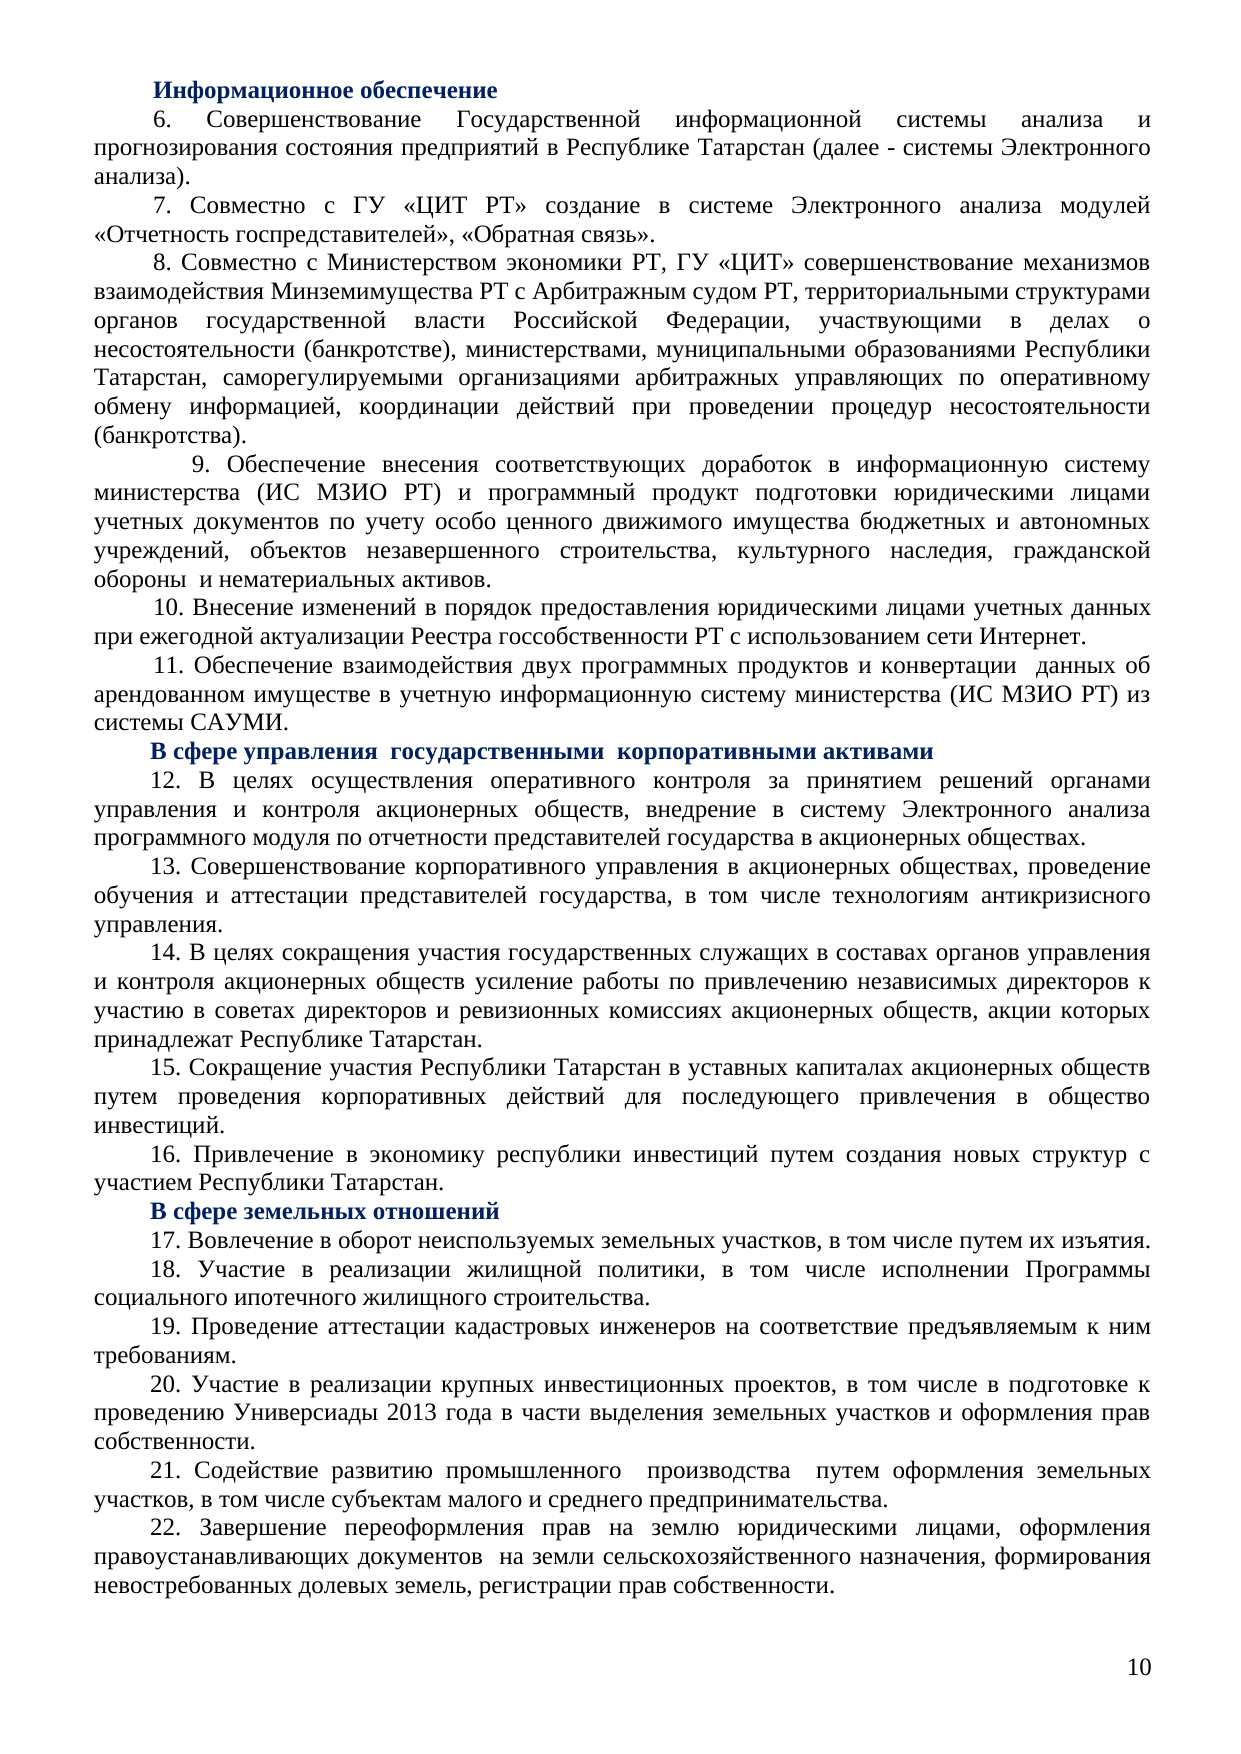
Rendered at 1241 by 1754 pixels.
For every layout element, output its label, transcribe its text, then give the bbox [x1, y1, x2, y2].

text 18. Участие в реализации жилищной политики, в том числе исполнении Программы социального ипотечного жилищного строительства. [94, 1254, 1152, 1311]
text 7. Совместно с ГУ «ЦИТ РТ» создание в системе Электронного анализа модулей «Отчетность госпредставителей», «Обратная связь». [94, 190, 1152, 247]
text 6. Совершенствование Государственной информационной системы анализа и прогнозирования состояния предприятий в Республике Татарстан (далее - системы Электронного анализа). [94, 104, 1152, 190]
text 12. В целях осуществления оперативного контроля за принятием решений органами управления и контроля акционерных обществ, внедрение в систему Электронного анализа программного модуля по отчетности представителей государства в акционерных обществах. [94, 765, 1152, 851]
text 22. Завершение переоформления прав на землю юридическими лицами, оформления правоустанавливающих документов на земли сельскохозяйственного назначения, формирования невостребованных долевых земель, регистрации прав собственности. [94, 1512, 1152, 1599]
text 11. Обеспечение взаимодействия двух программных продуктов и конвертации данных об арендованном имуществе в учетную информационную систему министерства (ИС МЗИО РТ) из системы САУМИ. [94, 650, 1152, 736]
text 8. Совместно с Министерством экономики РТ, ГУ «ЦИТ» совершенствование механизмов взаимодействия Минземимущества РТ с Арбитражным судом РТ, территориальными структурами органов государственной власти Российской Федерации, участвующими в делах о несостоятельности (банкротстве), министерствами, муниципальными образованиями Республики Татарстан, саморегулируемыми организациями арбитражных управляющих по оперативному обмену информацией, координации действий при проведении процедур несостоятельности (банкротства). 9. Обеспечение внесения соответствующих доработок в информационную систему министерства (ИС МЗИО РТ) и программный продукт подготовки юридическими лицами учетных документов по учету особо ценного движимого имущества бюджетных и автономных учреждений, объектов незавершенного строительства, культурного наследия, гражданской обороны и нематериальных активов. [94, 247, 1152, 592]
text 14. В целях сокращения участия государственных служащих в составах органов управления и контроля акционерных обществ усиление работы по привлечению независимых директоров к участию в советах директоров и ревизионных комиссиях акционерных обществ, акции которых принадлежат Республике Татарстан. [94, 937, 1152, 1052]
text 21. Содействие развитию промышленного производства путем оформления земельных участков, в том числе субъектам малого и среднего предпринимательства. [94, 1455, 1152, 1512]
text 13. Совершенствование корпоративного управления в акционерных обществах, проведение обучения и аттестации представителей государства, в том числе технологиям антикризисного управления. [94, 851, 1152, 937]
text 20. Участие в реализации крупных инвестиционных проектов, в том числе в подготовке к проведению Универсиады 2013 года в части выделения земельных участков и оформления прав собственности. [94, 1369, 1152, 1455]
text В сфере управления государственными корпоративными активами [94, 736, 1167, 765]
list 10. Внесение изменений в порядок предоставления юридическими лицами учетных данных при ежегодной актуализации Реестра госсобственности РТ с использованием сети Интернет. [94, 592, 1152, 650]
text 16. Привлечение в экономику республики инвестиций путем создания новых структур с участием Республики Татарстан. [94, 1139, 1152, 1196]
text 17. Вовлечение в оборот неиспользуемых земельных участков, в том числе путем их изъятия. [94, 1225, 1152, 1254]
text В сфере земельных отношений [94, 1196, 1152, 1225]
text Информационное обеспечение [94, 75, 1152, 104]
text 19. Проведение аттестации кадастровых инженеров на соответствие предъявляемым к ним требованиям. [94, 1311, 1152, 1369]
text 15. Сокращение участия Республики Татарстан в уставных капиталах акционерных обществ путем проведения корпоративных действий для последующего привлечения в общество инвестиций. [94, 1052, 1152, 1139]
